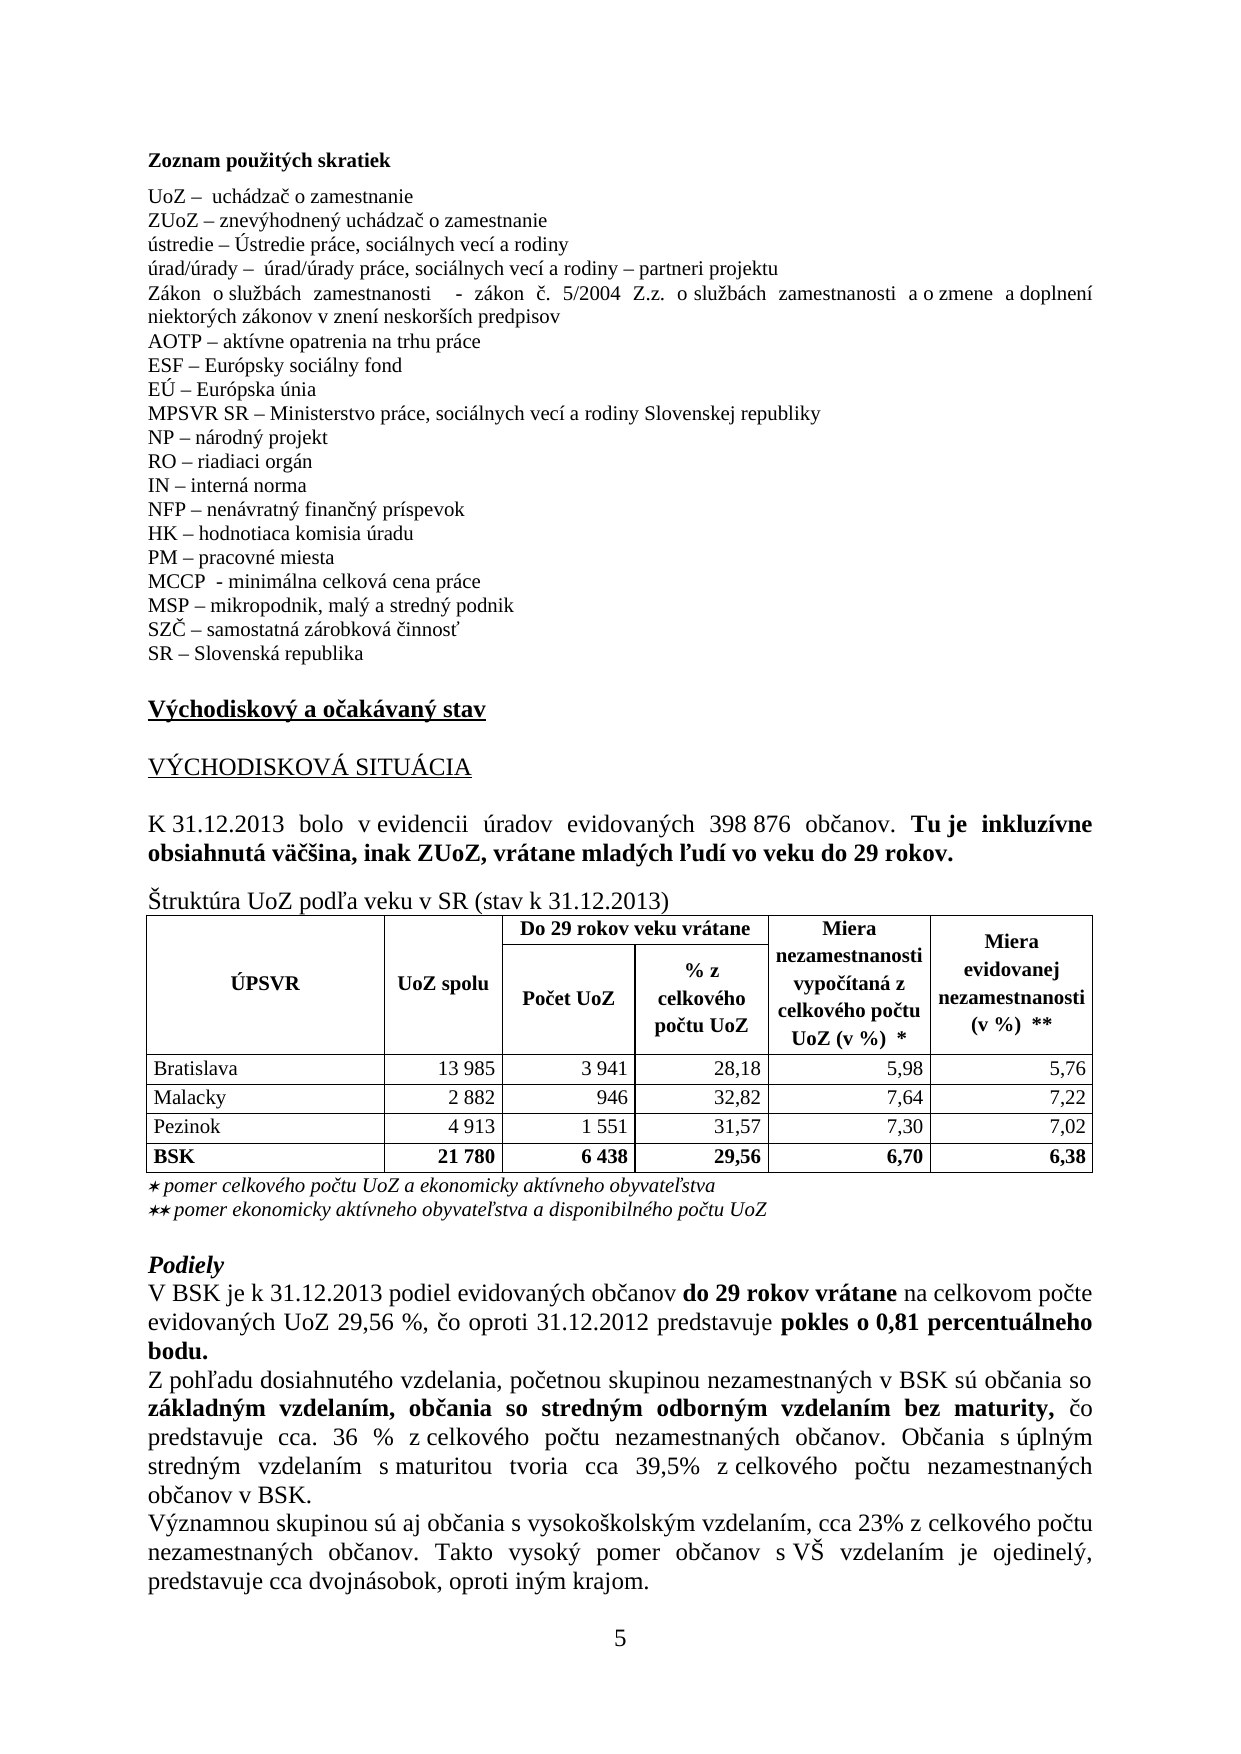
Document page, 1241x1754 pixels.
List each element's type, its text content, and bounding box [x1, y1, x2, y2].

table_header Do 29 rokov veku vrátane [503, 916, 768, 944]
text Zákon o službách zamestnanosti - zákon č. 5/2004 Z.z. o službách zamestnanosti a o zmene a doplnení niektorých zákonov v znení neskorších predpisov [148, 280, 1093, 328]
text Podiely [148, 1250, 1093, 1278]
table_header ÚPSVR [147, 916, 384, 1054]
text SR – Slovenská republika [148, 641, 1093, 665]
table_cell 13 985 [385, 1055, 502, 1084]
text ESF – Európsky sociálny fond [148, 353, 1093, 377]
table_cell 4 913 [385, 1114, 502, 1142]
table_cell 1 551 [503, 1114, 634, 1142]
text Štruktúra UoZ podľa veku v SR (stav k 31.12.2013) [148, 886, 1093, 914]
table_cell 7,30 [769, 1114, 930, 1142]
table_cell 7,22 [931, 1085, 1092, 1113]
text PM – pracovné miesta [148, 545, 1093, 569]
table_cell 3 941 [503, 1055, 634, 1084]
text Významnou skupinou sú aj občania s vysokoškolským vzdelaním, cca 23% z celkového počtu nezamestnaných občanov. Takto vysoký pomer občanov s VŠ vzdelaním je ojedinelý, predstavuje cca dvojnásobok, oproti iným krajom. [148, 1508, 1093, 1595]
table_cell 6,70 [769, 1144, 930, 1172]
table_cell 946 [503, 1085, 634, 1113]
text HK – hodnotiaca komisia úradu [148, 521, 1093, 545]
table_cell 5,98 [769, 1055, 930, 1084]
table_cell 29,56 [636, 1144, 768, 1172]
text RO – riadiaci orgán [148, 449, 1093, 473]
text UoZ – uchádzač o zamestnanie [148, 184, 1093, 208]
table_header Miera evidovanej nezamestnanosti (v %) ** [931, 916, 1092, 1054]
table_header Miera nezamestnanosti vypočítaná z celkového počtu UoZ (v %) * [769, 916, 930, 1054]
table_cell Počet UoZ [503, 945, 634, 1054]
table_cell 6 438 [503, 1144, 634, 1172]
table_cell 21 780 [385, 1144, 502, 1172]
text MCCP - minimálna celková cena práce [148, 569, 1093, 593]
table_cell 2 882 [385, 1085, 502, 1113]
text NFP – nenávratný finančný príspevok [148, 497, 1093, 521]
table_cell Malacky [147, 1085, 384, 1113]
text ZUoZ – znevýhodnený uchádzač o zamestnanie [148, 208, 1093, 232]
text Zoznam použitých skratiek [148, 148, 1093, 172]
text MPSVR SR – Ministerstvo práce, sociálnych vecí a rodiny Slovenskej republiky [148, 401, 1093, 425]
list pomer celkového počtu UoZ a ekonomicky aktívneho obyvateľstva [148, 1173, 1093, 1197]
table_cell BSK [147, 1144, 384, 1172]
table_cell % z celkového počtu UoZ [636, 945, 768, 1054]
table_cell 5,76 [931, 1055, 1092, 1084]
text V BSK je k 31.12.2013 podiel evidovaných občanov do 29 rokov vrátane na celkovom počte evidovaných UoZ 29,56 %, čo oproti 31.12.2012 predstavuje pokles o 0,81 percentuálneho bodu. [148, 1278, 1093, 1365]
table_header UoZ spolu [385, 916, 502, 1054]
table_cell 7,02 [931, 1114, 1092, 1142]
table_cell Pezinok [147, 1114, 384, 1142]
text Z pohľadu dosiahnutého vzdelania, početnou skupinou nezamestnaných v BSK sú občania so základným vzdelaním, občania so stredným odborným vzdelaním bez maturity, čo predstavuje cca. 36 % z celkového počtu nezamestnaných občanov. Občania s úplným stredným vzdelaním s maturitou tvoria cca 39,5% z celkového počtu nezamestnaných občanov v BSK. [148, 1365, 1093, 1508]
text SZČ – samostatná zárobková činnosť [148, 617, 1093, 641]
text AOTP – aktívne opatrenia na trhu práce [148, 328, 1093, 353]
text NP – národný projekt [148, 425, 1093, 449]
text MSP – mikropodnik, malý a stredný podnik [148, 593, 1093, 617]
table_cell 31,57 [636, 1114, 768, 1142]
table_cell Bratislava [147, 1055, 384, 1084]
text EÚ – Európska únia [148, 377, 1093, 401]
text IN – interná norma [148, 473, 1093, 497]
text K 31.12.2013 bolo v evidencii úradov evidovaných 398 876 občanov. Tu je inkluzívne obsiahnutá väčšina, inak ZUoZ, vrátane mladých ľudí vo veku do 29 rokov. [148, 809, 1093, 867]
table_cell 32,82 [636, 1085, 768, 1113]
table_cell 6,38 [931, 1144, 1092, 1172]
table_cell 28,18 [636, 1055, 768, 1084]
text ústredie – Ústredie práce, sociálnych vecí a rodiny [148, 232, 1093, 256]
table_cell 7,64 [769, 1085, 930, 1113]
text úrad/úrady – úrad/úrady práce, sociálnych vecí a rodiny – partneri projektu [148, 256, 1093, 280]
text VÝCHODISKOVÁ SITUÁCIA [148, 752, 1093, 780]
text Východiskový a očakávaný stav [148, 694, 1093, 723]
list pomer ekonomicky aktívneho obyvateľstva a disponibilného počtu UoZ [148, 1197, 1093, 1221]
